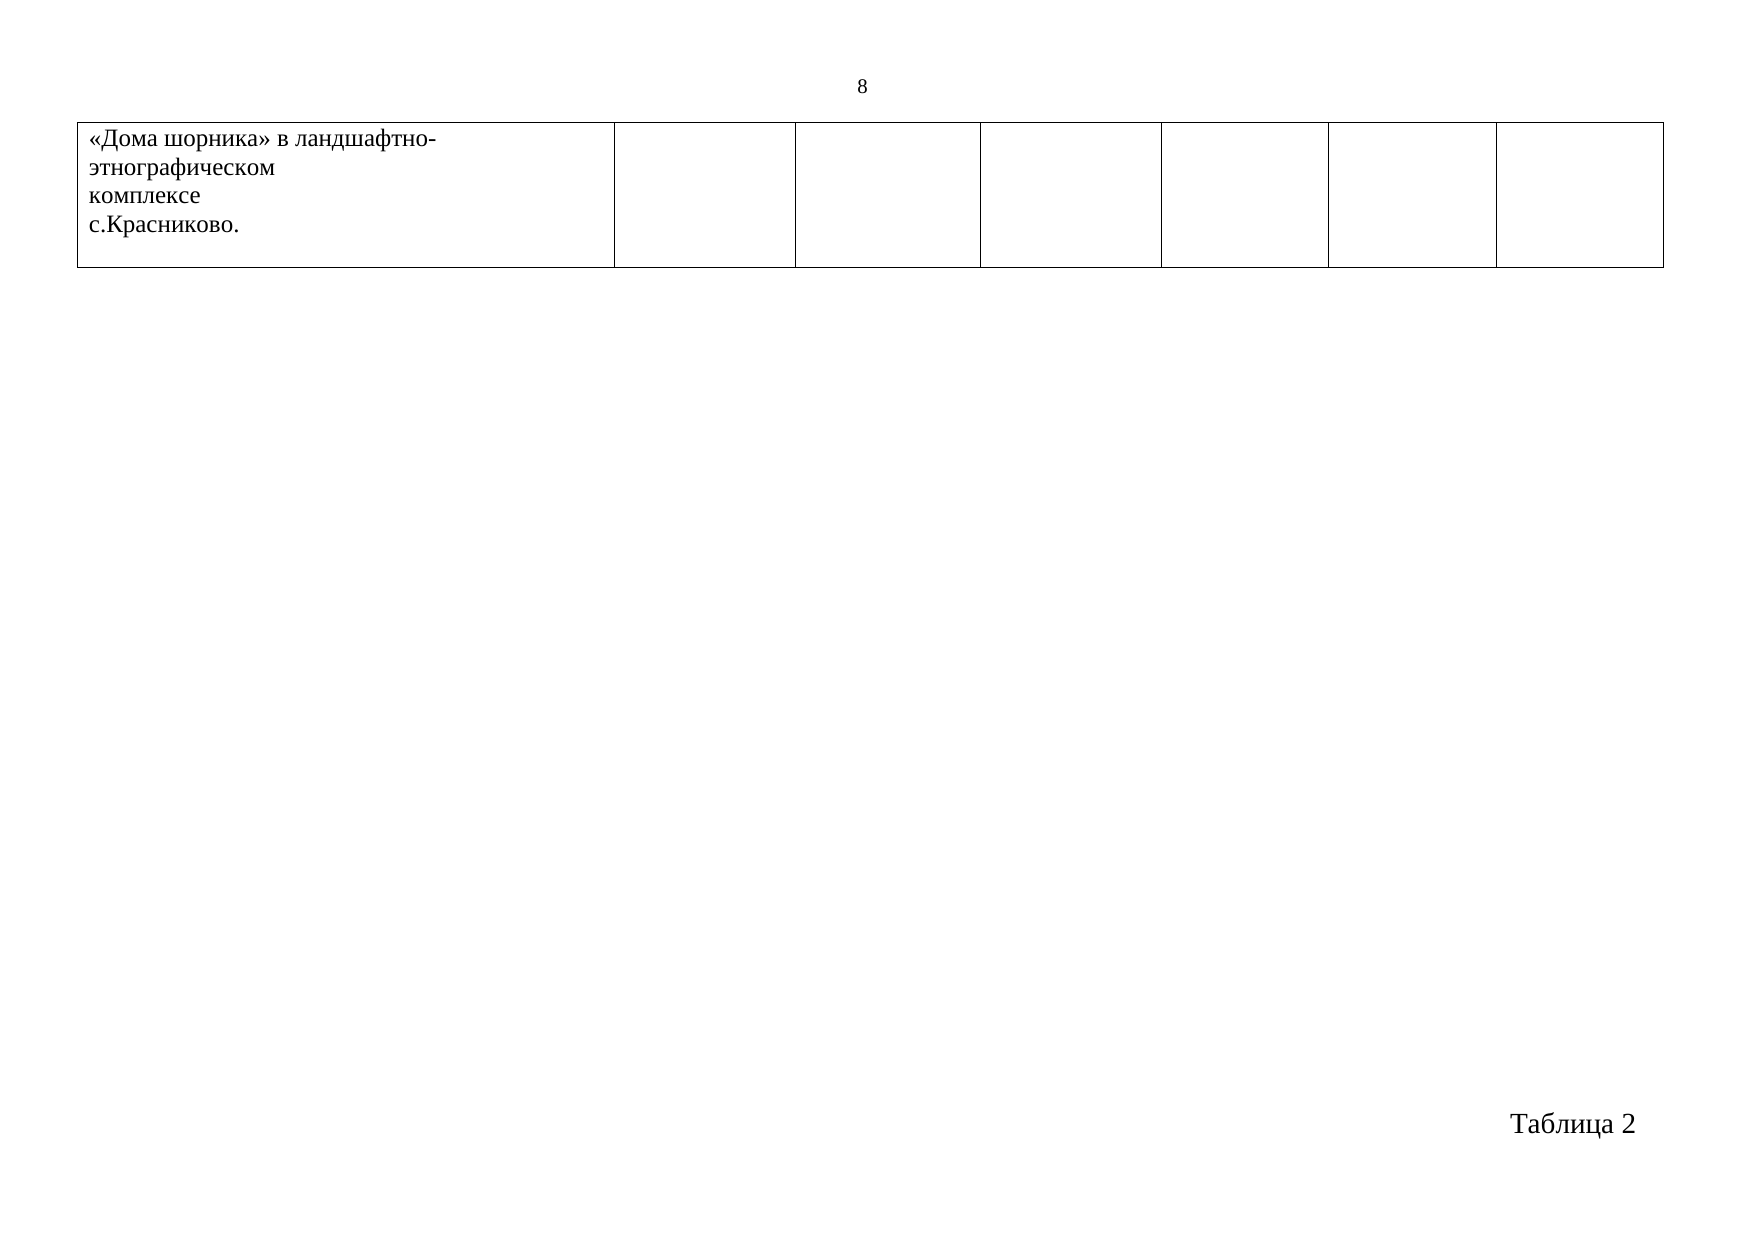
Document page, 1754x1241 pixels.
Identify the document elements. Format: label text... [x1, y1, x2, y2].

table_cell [78, 123, 614, 267]
text Таблица 2 [1270, 1106, 1636, 1140]
table_cell [1497, 123, 1663, 267]
table_cell [615, 123, 795, 267]
table_cell [981, 123, 1161, 267]
table_cell [1329, 123, 1496, 267]
table_cell [796, 123, 980, 267]
table_cell [1162, 123, 1328, 267]
